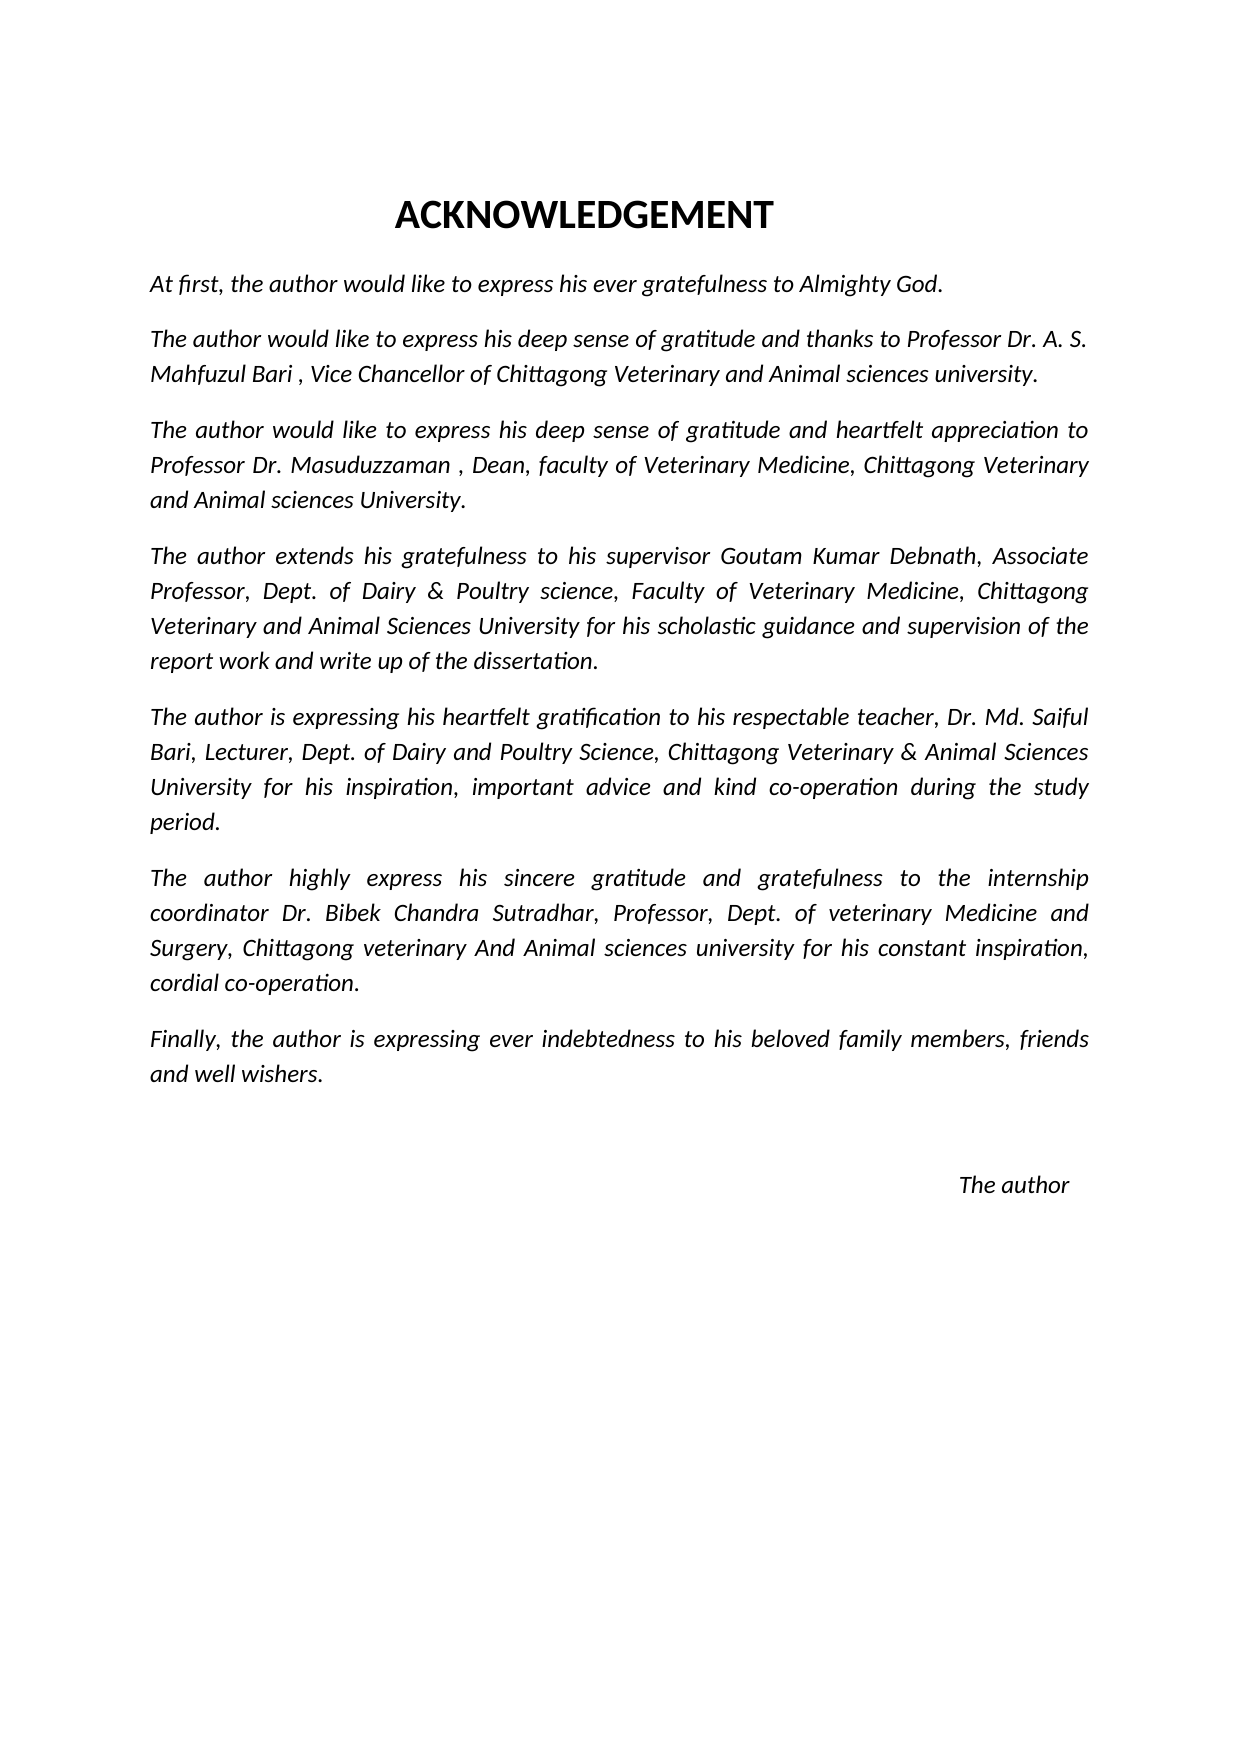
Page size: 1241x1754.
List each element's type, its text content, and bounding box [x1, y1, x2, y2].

text The author highly express his sincere gratitude and gratefulness to the internship coordinator Dr. Bibek Chandra Sutradhar, Professor, Dept. of veterinary Medicine and Surgery, Chittagong veterinary And Animal sciences university for his constant inspiration, cordial co-operation. [150, 862, 1090, 997]
text At first, the author would like to express his ever gratefulness to Almighty God. [150, 268, 1090, 298]
text Finally, the author is expressing ever indebtedness to his beloved family members, friends and well wishers. [150, 1023, 1090, 1088]
text ACKNOWLEDGEMENT [150, 188, 1090, 239]
text The author is expressing his heartfelt gratification to his respectable teacher, Dr. Md. Saiful Bari, Lecturer, Dept. of Dairy and Poultry Science, Chittagong Veterinary & Animal Sciences University for his inspiration, important advice and kind co-operation during the study period. [150, 701, 1090, 837]
text The author would like to express his deep sense of gratitude and heartfelt appreciation to Professor Dr. Masuduzzaman , Dean, faculty of Veterinary Medicine, Chittagong Veterinary and Animal sciences University. [150, 414, 1090, 515]
text The author extends his gratefulness to his supervisor Goutam Kumar Debnath, Associate Professor, Dept. of Dairy & Poultry science, Faculty of Veterinary Medicine, Chittagong Veterinary and Animal Sciences University for his scholastic guidance and supervision of the report work and write up of the dissertation. [150, 540, 1090, 676]
text The author would like to express his deep sense of gratitude and thanks to Professor Dr. A. S. Mahfuzul Bari , Vice Chancellor of Chittagong Veterinary and Animal sciences university. [150, 324, 1090, 389]
text The author [150, 1169, 1090, 1200]
